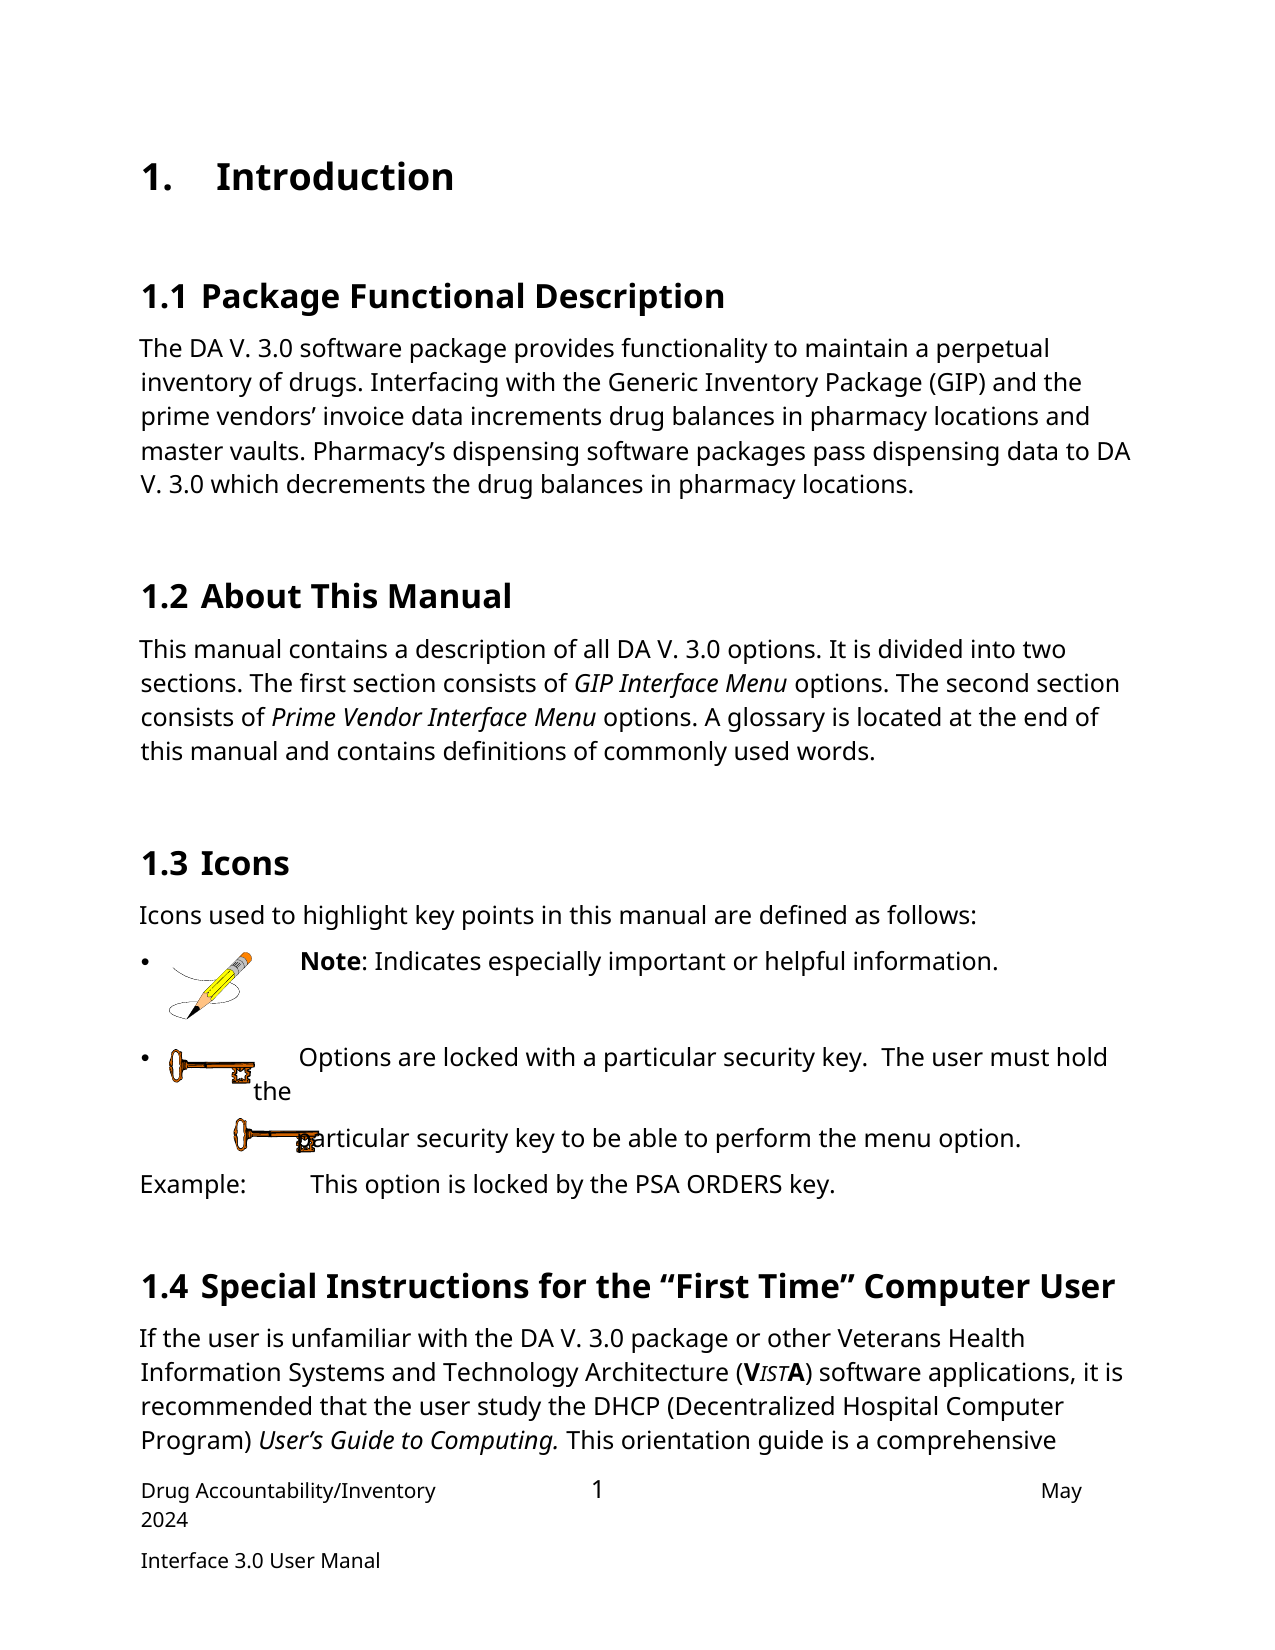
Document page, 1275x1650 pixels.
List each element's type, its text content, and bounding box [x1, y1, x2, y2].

text Example: This option is locked by the PSA ORDERS key. [139, 1167, 1134, 1201]
subtitle Package Functional Description [141, 273, 1134, 318]
subtitle About This Manual [141, 573, 1134, 619]
subtitle Special Instructions for the “First Time” Computer User [141, 1263, 1134, 1308]
subtitle Introduction [141, 150, 1134, 201]
subtitle Icons [141, 839, 1134, 885]
list Options are locked with a particular security key. The user must hold the [141, 1040, 1132, 1108]
list Note: Indicates especially important or helpful information. [141, 944, 1132, 978]
text This manual contains a description of all DA V. 3.0 options. It is divided into two sections. The first section consists of GIP Interface Menu options. The second section consists of Prime Vendor Interface Menu options. A glossary is located at the end of this manual and contains definitions of commonly used words. [139, 631, 1132, 767]
text Icons used to highlight key points in this manual are defined as follows: [139, 897, 1132, 931]
text The DA V. 3.0 software package provides functionality to maintain a perpetual inventory of drugs. Interfacing with the Generic Inventory Package (GIP) and the prime vendors’ invoice data increments drug balances in pharmacy locations and master vaults. Pharmacy’s dispensing software packages pass dispensing data to DA V. 3.0 which decrements the drug balances in pharmacy locations. [139, 331, 1132, 501]
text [139, 1321, 1132, 1457]
text particular security key to be able to perform the menu option. [141, 1120, 1132, 1154]
